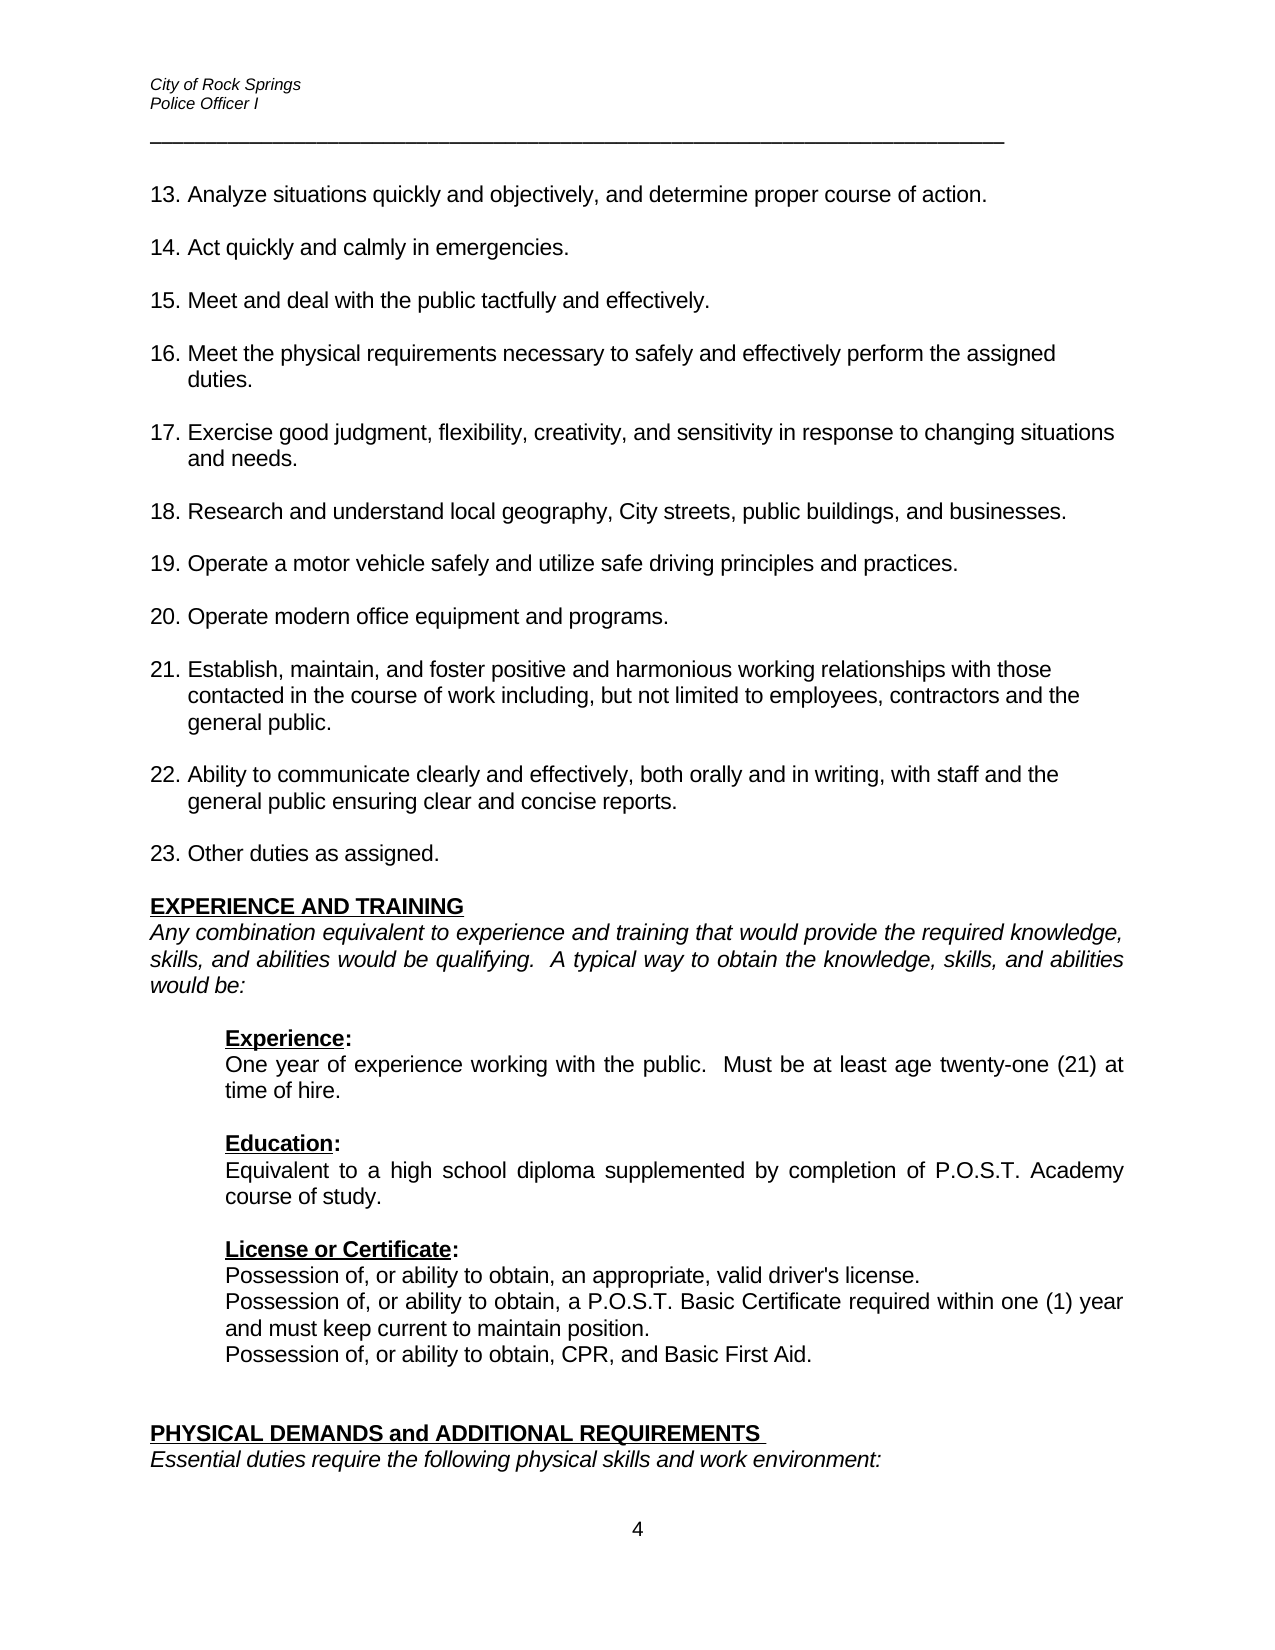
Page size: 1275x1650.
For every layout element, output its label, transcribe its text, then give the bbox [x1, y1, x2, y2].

text Possession of, or ability to obtain, an appropriate, valid driver's license. [150, 1262, 1125, 1288]
list Ability to communicate clearly and effectively, both orally and in writing, with staff and the general public ensuring clear and concise reports. [150, 761, 1125, 814]
text Education: [150, 1130, 1125, 1157]
list Operate a motor vehicle safely and utilize safe driving principles and practices. [150, 550, 1125, 577]
text Possession of, or ability to obtain, a P.O.S.T. Basic Certificate required within one (1) year and must keep current to maintain position. [150, 1288, 1125, 1341]
text One year of experience working with the public. Must be at least age twenty-one (21) at time of hire. [150, 1051, 1125, 1104]
list Analyze situations quickly and objectively, and determine proper course of action. [150, 181, 1125, 208]
text PHYSICAL DEMANDS and ADDITIONAL REQUIREMENTS [150, 1420, 1125, 1446]
text Equivalent to a high school diploma supplemented by completion of P.O.S.T. Academy course of study. [150, 1157, 1125, 1209]
list Establish, maintain, and foster positive and harmonious working relationships with those contacted in the course of work including, but not limited to employees, contractors and the general public. [150, 656, 1125, 735]
list Exercise good judgment, flexibility, creativity, and sensitivity in response to changing situations and needs. [150, 419, 1125, 471]
text Possession of, or ability to obtain, CPR, and Basic First Aid. [150, 1341, 1125, 1367]
text Essential duties require the following physical skills and work environment: [150, 1446, 1125, 1473]
text License or Certificate: [150, 1236, 1125, 1262]
text Any combination equivalent to experience and training that would provide the required knowledge, skills, and abilities would be qualifying. A typical way to obtain the knowledge, skills, and abilities would be: [150, 919, 1125, 998]
list Meet the physical requirements necessary to safely and effectively perform the assigned duties. [150, 339, 1125, 392]
list Act quickly and calmly in emergencies. [150, 234, 1125, 261]
list Other duties as assigned. [150, 840, 1125, 867]
list Operate modern office equipment and programs. [150, 603, 1125, 629]
text EXPERIENCE AND TRAINING [150, 893, 1125, 919]
text Experience: [150, 1025, 1125, 1051]
list Research and understand local geography, City streets, public buildings, and businesses. [150, 498, 1125, 524]
list Meet and deal with the public tactfully and effectively. [150, 287, 1125, 313]
